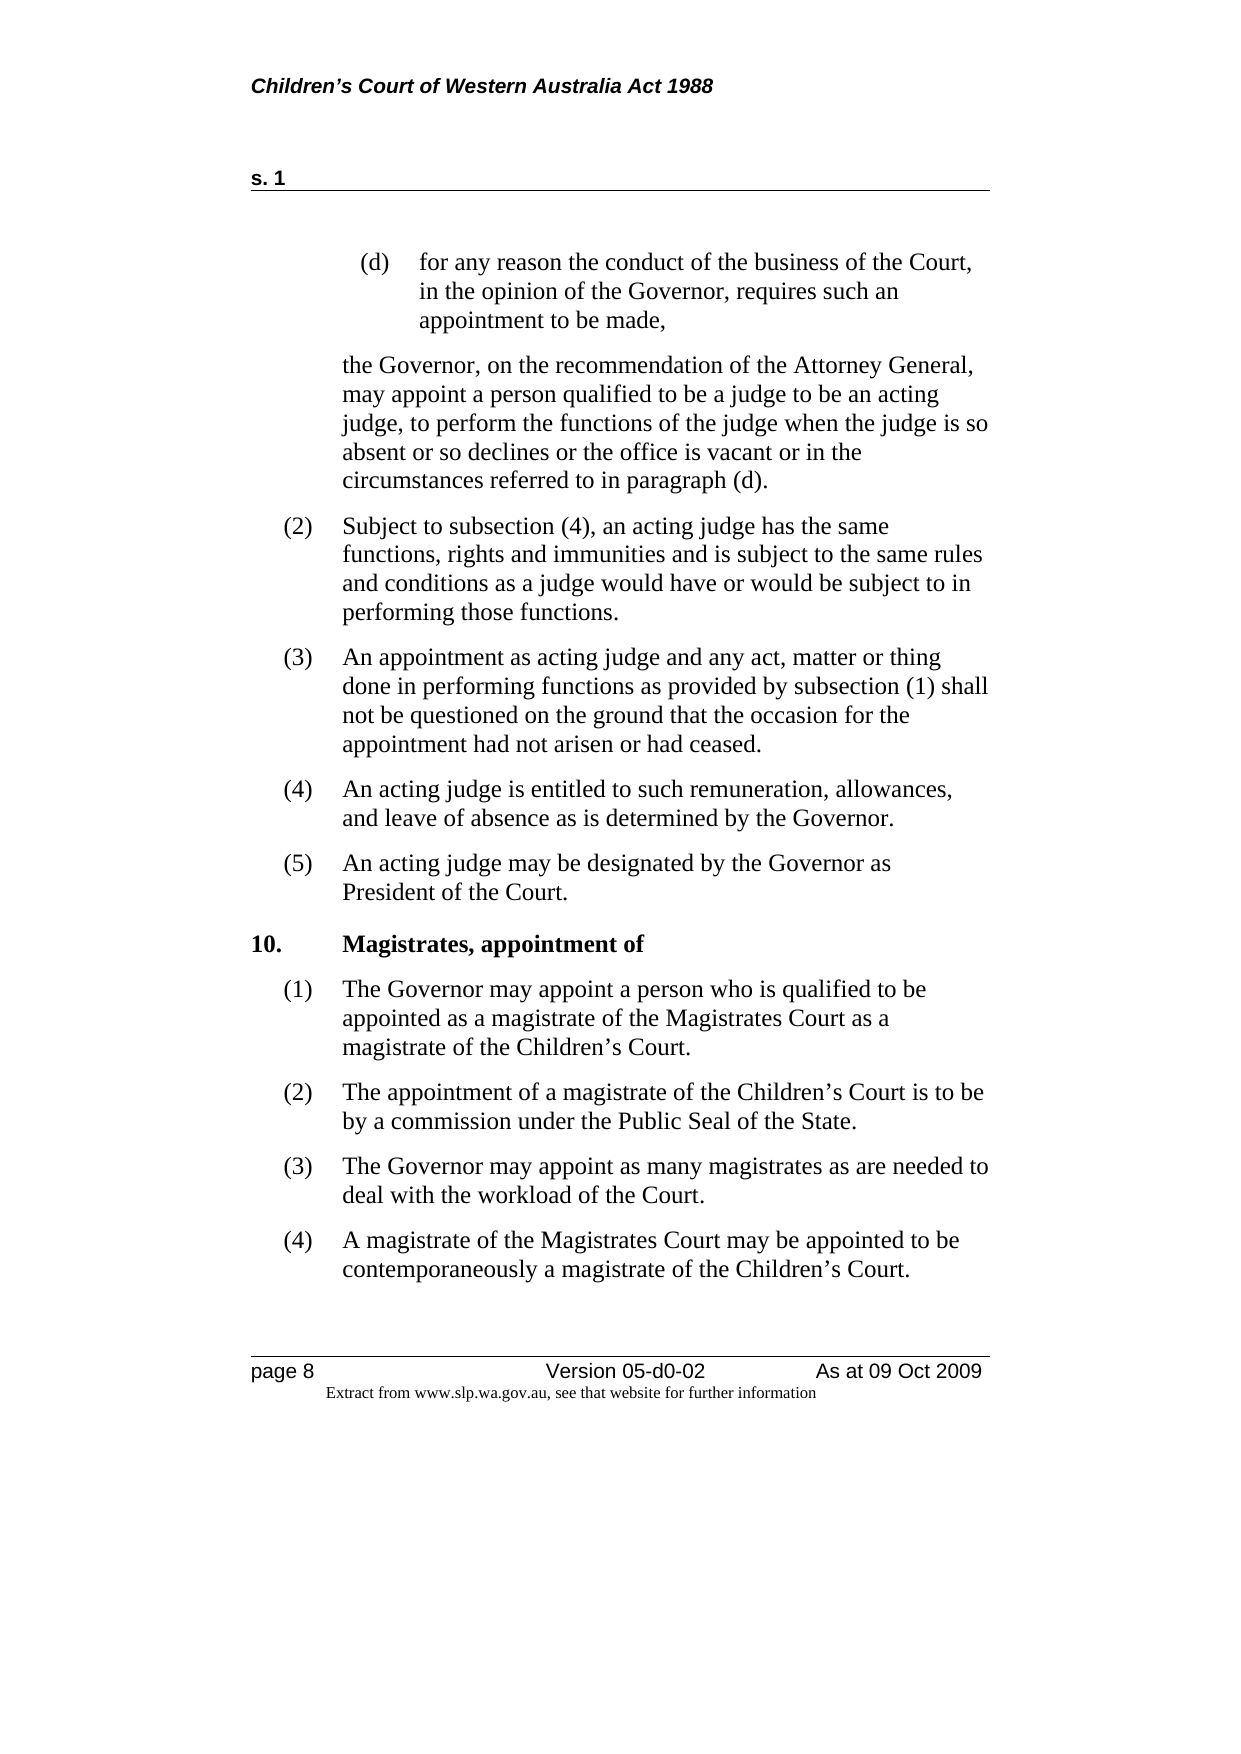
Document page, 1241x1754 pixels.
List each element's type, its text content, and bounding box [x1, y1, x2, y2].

subtitle 10. Magistrates, appointment of [251, 929, 990, 957]
text (3) The Governor may appoint as many magistrates as are needed to deal with the workload of the Court. [251, 1151, 990, 1209]
text the Governor, on the recommendation of the Attorney General, may appoint a person qualified to be a judge to be an acting judge, to perform the functions of the judge when the judge is so absent or so declines or the office is vacant or in the circumstances referred to in paragraph (d). [251, 350, 990, 494]
text (5) An acting judge may be designated by the Governor as President of the Court. [251, 848, 990, 906]
text (d) for any reason the conduct of the business of the Court, in the opinion of the Governor, requires such an appointment to be made, [251, 247, 990, 334]
text (4) An acting judge is entitled to such remuneration, allowances, and leave of absence as is determined by the Governor. [251, 774, 990, 832]
text (2) Subject to subsection (4), an acting judge has the same functions, rights and immunities and is subject to the same rules and conditions as a judge would have or would be subject to in performing those functions. [251, 511, 990, 626]
text (4) A magistrate of the Magistrates Court may be appointed to be contemporaneously a magistrate of the Children’s Court. [251, 1225, 990, 1283]
text (2) The appointment of a magistrate of the Children’s Court is to be by a commission under the Public Seal of the State. [251, 1077, 990, 1134]
text (3) An appointment as acting judge and any act, matter or thing done in performing functions as provided by subsection (1) shall not be questioned on the ground that the occasion for the appointment had not arisen or had ceased. [251, 642, 990, 757]
text (1) The Governor may appoint a person who is qualified to be appointed as a magistrate of the Magistrates Court as a magistrate of the Children’s Court. [251, 974, 990, 1060]
